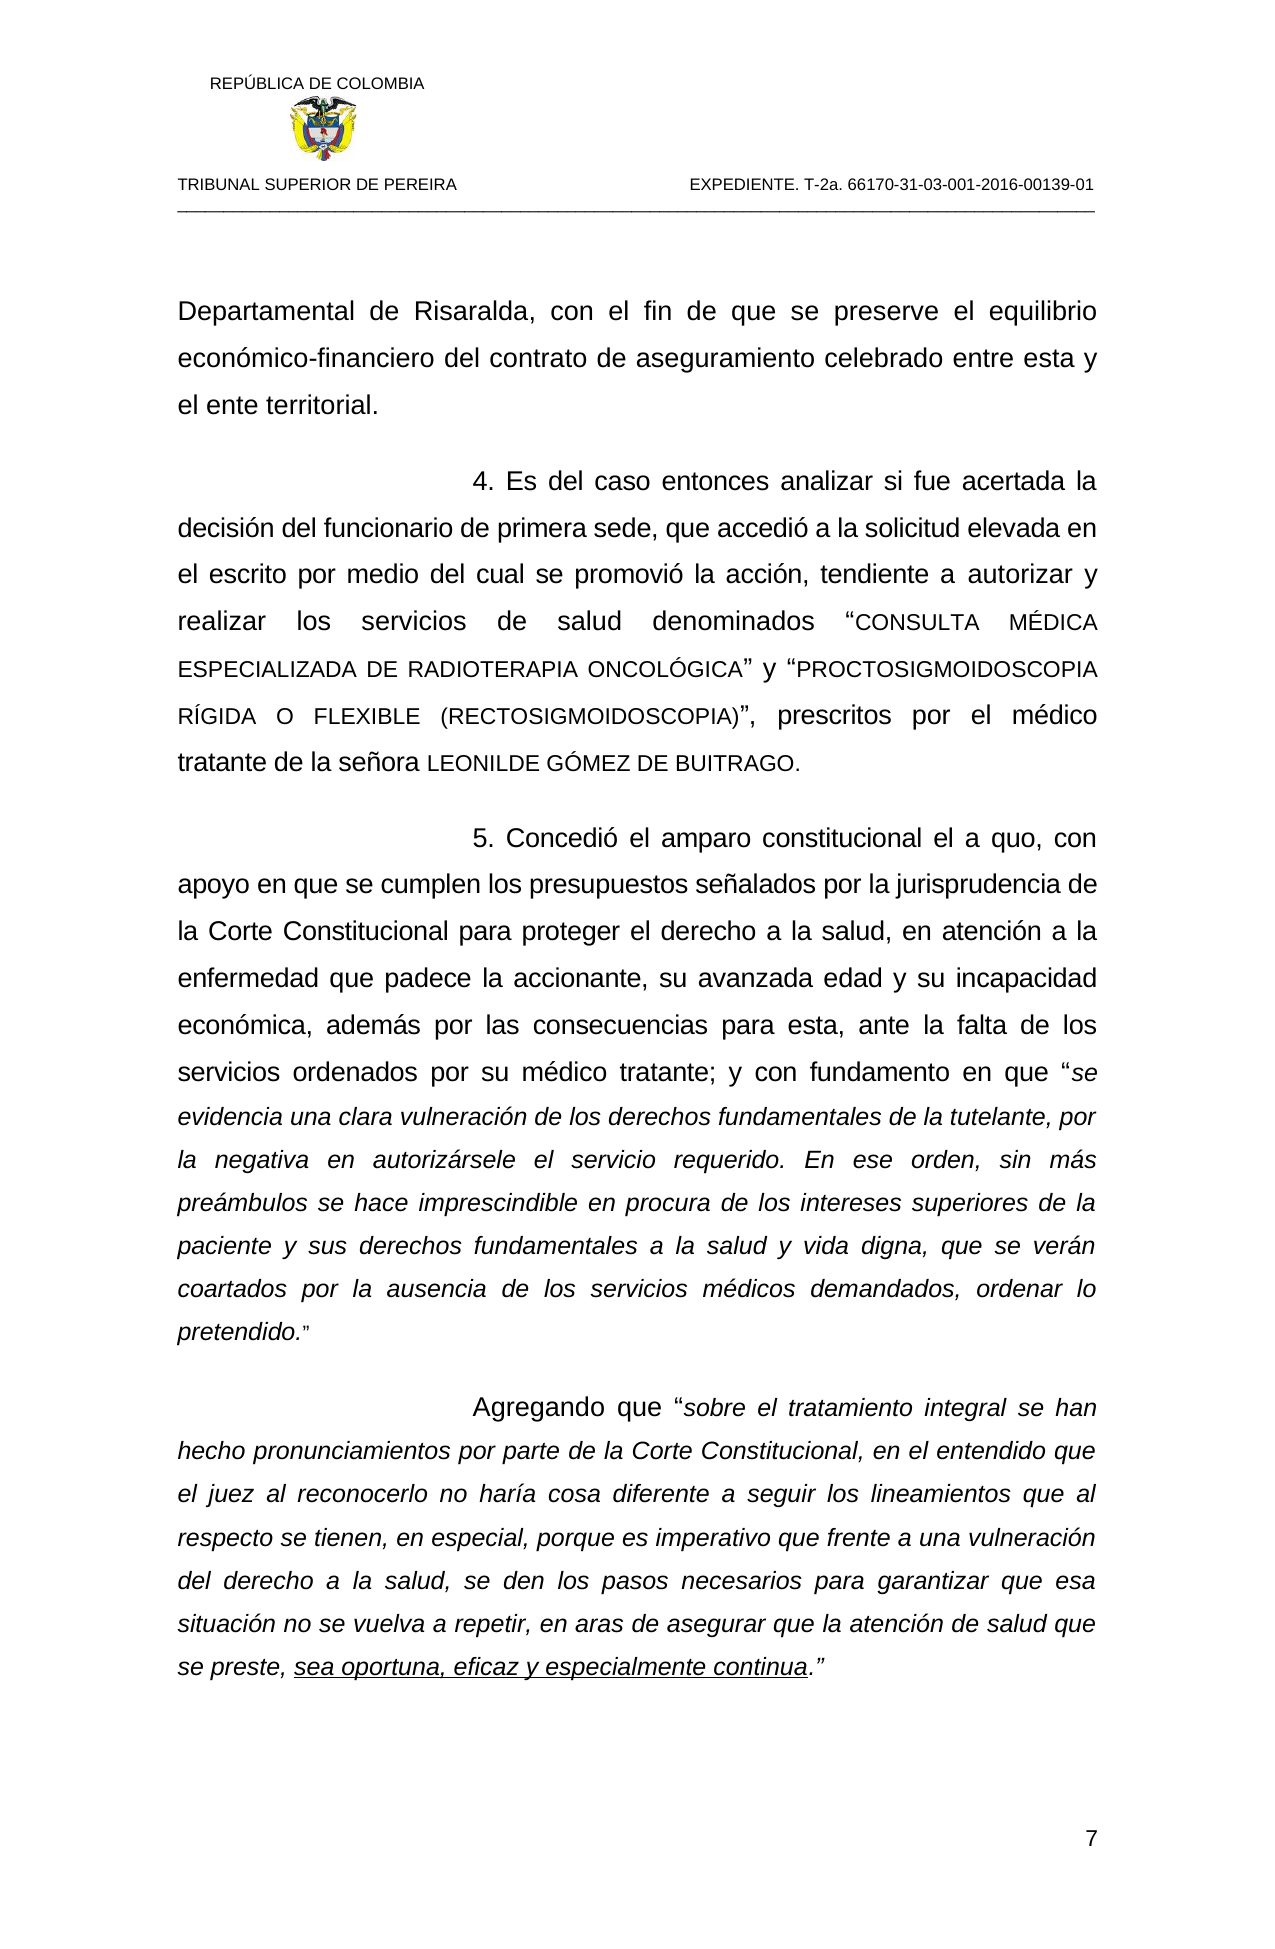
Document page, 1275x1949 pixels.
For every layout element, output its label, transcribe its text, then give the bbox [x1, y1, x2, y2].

text 5. Concedió el amparo constitucional el a quo, con apoyo en que se cumplen los presupuestos señalados por la jurisprudencia de la Corte Constitucional para proteger el derecho a la salud, en atención a la enfermedad que padece la accionante, su avanzada edad y su incapacidad económica, además por las consecuencias para esta, ante la falta de los servicios ordenados por su médico tratante; y con fundamento en que “se evidencia una clara vulneración de los derechos fundamentales de la tutelante, por la negativa en autorizársele el servicio requerido. En ese orden, sin más preámbulos se hace imprescindible en procura de los intereses superiores de la paciente y sus derechos fundamentales a la salud y vida digna, que se verán coartados por la ausencia de los servicios médicos demandados, ordenar lo pretendido.” [177, 822, 1098, 1346]
text 4. Es del caso entonces analizar si fue acertada la decisión del funcionario de primera sede, que accedió a la solicitud elevada en el escrito por medio del cual se promovió la acción, tendiente a autorizar y realizar los servicios de salud denominados “CONSULTA MÉDICA ESPECIALIZADA DE RADIOTERAPIA ONCOLÓGICA” y “PROCTOSIGMOIDOSCOPIA RÍGIDA O FLEXIBLE (RECTOSIGMOIDOSCOPIA)”, prescritos por el médico tratante de la señora LEONILDE GÓMEZ DE BUITRAGO. [177, 465, 1098, 777]
text Agregando que “sobre el tratamiento integral se han hecho pronunciamientos por parte de la Corte Constitucional, en el entendido que el juez al reconocerlo no haría cosa diferente a seguir los lineamientos que al respecto se tienen, en especial, porque es imperativo que frente a una vulneración del derecho a la salud, se den los pasos necesarios para garantizar que esa situación no se vuelva a repetir, en aras de asegurar que la atención de salud que se preste, sea oportuna, eficaz y especialmente continua.” [177, 1391, 1098, 1681]
picture [289, 96, 357, 161]
